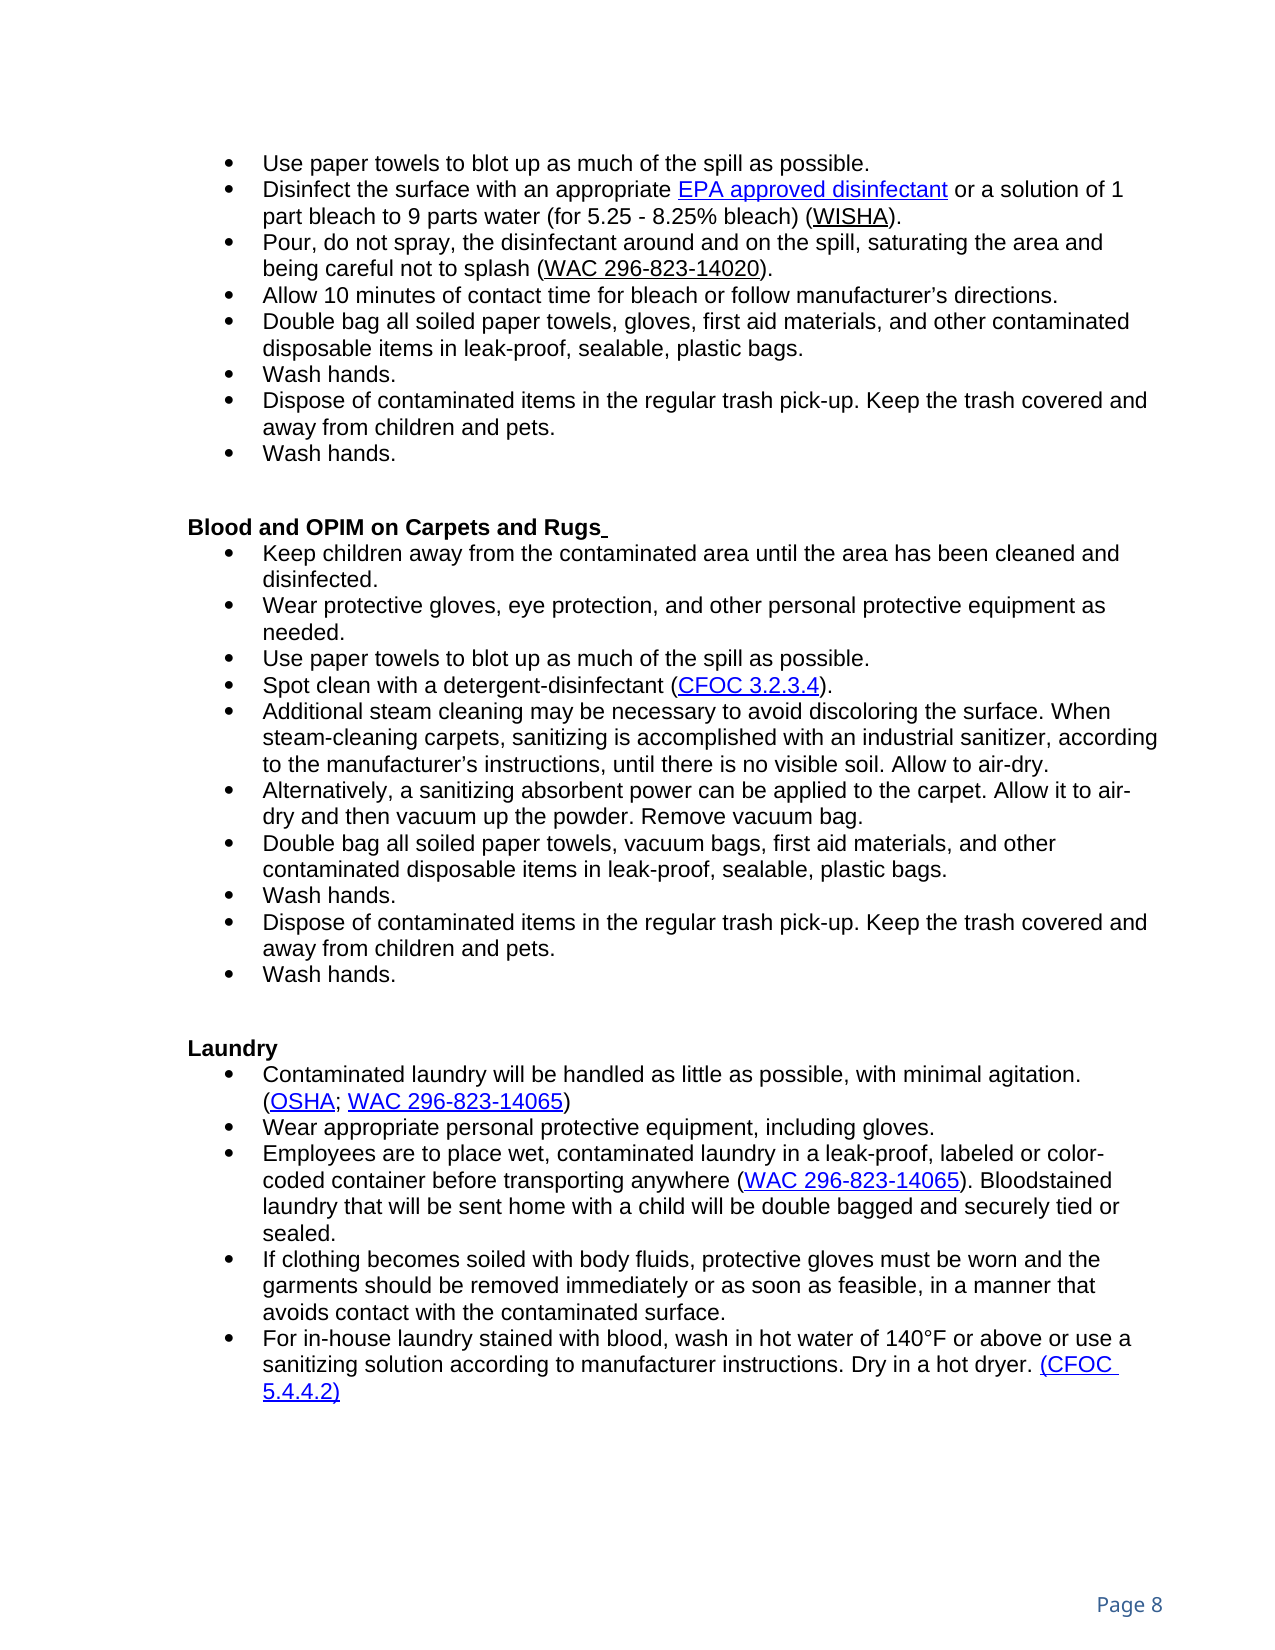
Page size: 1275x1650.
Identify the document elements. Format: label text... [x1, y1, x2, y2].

list Wash hands. [225, 961, 1162, 988]
list Wear appropriate personal protective equipment, including gloves. [225, 1114, 1162, 1140]
subtitle Blood and OPIM on Carpets and Rugs [187, 513, 1162, 540]
list Wash hands. [225, 882, 1162, 909]
list Wash hands. [225, 440, 1162, 466]
list Wear protective gloves, eye protection, and other personal protective equipment as needed. [225, 592, 1162, 645]
list Alternatively, a sanitizing absorbent power can be applied to the carpet. Allow it to air-dry and then vacuum up the powder. Remove vacuum bag. [225, 777, 1162, 830]
list Dispose of contaminated items in the regular trash pick-up. Keep the trash covered and away from children and pets. [225, 909, 1162, 961]
list Dispose of contaminated items in the regular trash pick-up. Keep the trash covered and away from children and pets. [225, 387, 1162, 440]
list Spot clean with a detergent-disinfectant (CFOC 3.2.3.4). [225, 672, 1162, 698]
list Double bag all soiled paper towels, gloves, first aid materials, and other contaminated disposable items in leak-proof, sealable, plastic bags. [225, 308, 1162, 361]
list Wash hands. [225, 361, 1162, 387]
list If clothing becomes soiled with body fluids, protective gloves must be worn and the garments should be removed immediately or as soon as feasible, in a manner that avoids contact with the contaminated surface. [225, 1246, 1162, 1325]
list Allow 10 minutes of contact time for bleach or follow manufacturer’s directions. [225, 282, 1162, 308]
list Keep children away from the contaminated area until the area has been cleaned and disinfected. [225, 540, 1162, 592]
list Additional steam cleaning may be necessary to avoid discoloring the surface. When steam-cleaning carpets, sanitizing is accomplished with an industrial sanitizer, according to the manufacturer’s instructions, until there is no visible soil. Allow to air-dry. [225, 698, 1162, 777]
list Pour, do not spray, the disinfectant around and on the spill, saturating the area and being careful not to splash (WAC 296-823-14020). [225, 229, 1162, 282]
list Employees are to place wet, contaminated laundry in a leak-proof, labeled or color-coded container before transporting anywhere (WAC 296-823-14065). Bloodstained laundry that will be sent home with a child will be double bagged and securely tied or sealed. [225, 1140, 1162, 1246]
list Use paper towels to blot up as much of the spill as possible. [225, 150, 1162, 176]
list For in-house laundry stained with blood, wash in hot water of 140°F or above or use a sanitizing solution according to manufacturer instructions. Dry in a hot dryer. (CFOC 5.4.4.2) [225, 1325, 1162, 1404]
list Double bag all soiled paper towels, vacuum bags, first aid materials, and other contaminated disposable items in leak-proof, sealable, plastic bags. [225, 830, 1162, 882]
list Contaminated laundry will be handled as little as possible, with minimal agitation. (OSHA; WAC 296-823-14065) [225, 1061, 1162, 1114]
subtitle Laundry [187, 1035, 1162, 1061]
list Disinfect the surface with an appropriate EPA approved disinfectant or a solution of 1 part bleach to 9 parts water (for 5.25 - 8.25% bleach) (WISHA). [225, 176, 1162, 229]
list Use paper towels to blot up as much of the spill as possible. [225, 645, 1162, 672]
